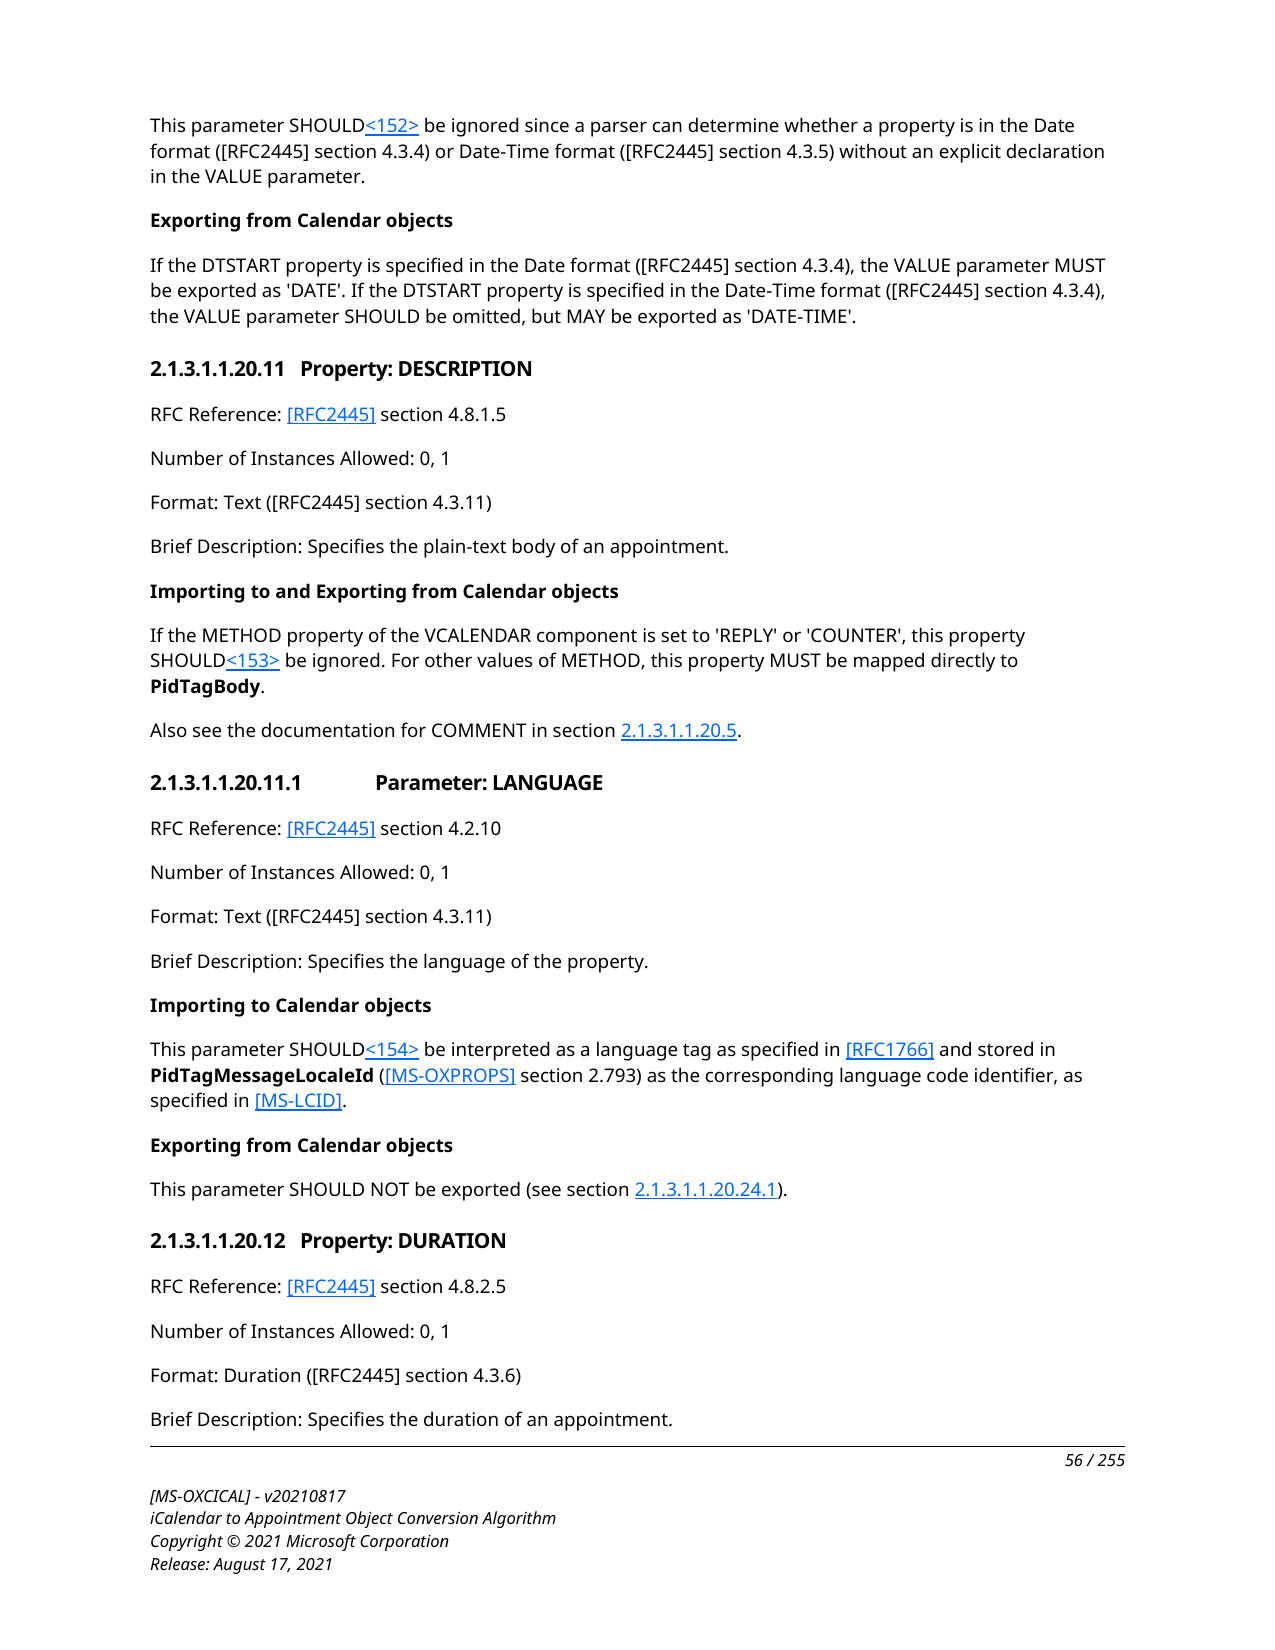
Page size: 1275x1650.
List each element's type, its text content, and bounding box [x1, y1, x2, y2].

text Format: Text ([RFC2445] section 4.3.11) [150, 904, 1125, 929]
text This parameter SHOULD<152> be ignored since a parser can determine whether a property is in the Date format ([RFC2445] section 4.3.4) or Date-Time format ([RFC2445] section 4.3.5) without an explicit declaration in the VALUE parameter. [150, 112, 1125, 189]
text Importing to and Exporting from Calendar objects [150, 578, 1125, 603]
text Importing to Calendar objects [150, 992, 1125, 1018]
text Brief Description: Specifies the duration of an appointment. [150, 1407, 1125, 1432]
text This parameter SHOULD NOT be exported (see section 2.1.3.1.1.20.24.1). [150, 1176, 1125, 1202]
subtitle Property: DURATION [150, 1227, 1125, 1255]
text Number of Instances Allowed: 0, 1 [150, 859, 1125, 885]
text Also see the documentation for COMMENT in section 2.1.3.1.1.20.5. [150, 717, 1125, 743]
text RFC Reference: [RFC2445] section 4.8.1.5 [150, 401, 1125, 426]
text RFC Reference: [RFC2445] section 4.2.10 [150, 815, 1125, 841]
text Format: Duration ([RFC2445] section 4.3.6) [150, 1362, 1125, 1388]
text If the METHOD property of the VCALENDAR component is set to 'REPLY' or 'COUNTER', this property SHOULD<153> be ignored. For other values of METHOD, this property MUST be mapped directly to PidTagBody. [150, 622, 1125, 699]
text Exporting from Calendar objects [150, 208, 1125, 233]
text RFC Reference: [RFC2445] section 4.8.2.5 [150, 1274, 1125, 1299]
text If the DTSTART property is specified in the Date format ([RFC2445] section 4.3.4), the VALUE parameter MUST be exported as 'DATE'. If the DTSTART property is specified in the Date-Time format ([RFC2445] section 4.3.4), the VALUE parameter SHOULD be omitted, but MAY be exported as 'DATE-TIME'. [150, 252, 1125, 329]
subtitle Parameter: LANGUAGE [150, 768, 1125, 796]
text This parameter SHOULD<154> be interpreted as a language tag as specified in [RFC1766] and stored in PidTagMessageLocaleId ([MS-OXPROPS] section 2.793) as the corresponding language code identifier, as specified in [MS-LCID]. [150, 1037, 1125, 1113]
text Brief Description: Specifies the plain-text body of an appointment. [150, 534, 1125, 559]
subtitle Property: DESCRIPTION [150, 354, 1125, 382]
text Format: Text ([RFC2445] section 4.3.11) [150, 489, 1125, 515]
text Exporting from Calendar objects [150, 1132, 1125, 1157]
text Number of Instances Allowed: 0, 1 [150, 1318, 1125, 1344]
text Brief Description: Specifies the language of the property. [150, 948, 1125, 973]
text Number of Instances Allowed: 0, 1 [150, 445, 1125, 471]
